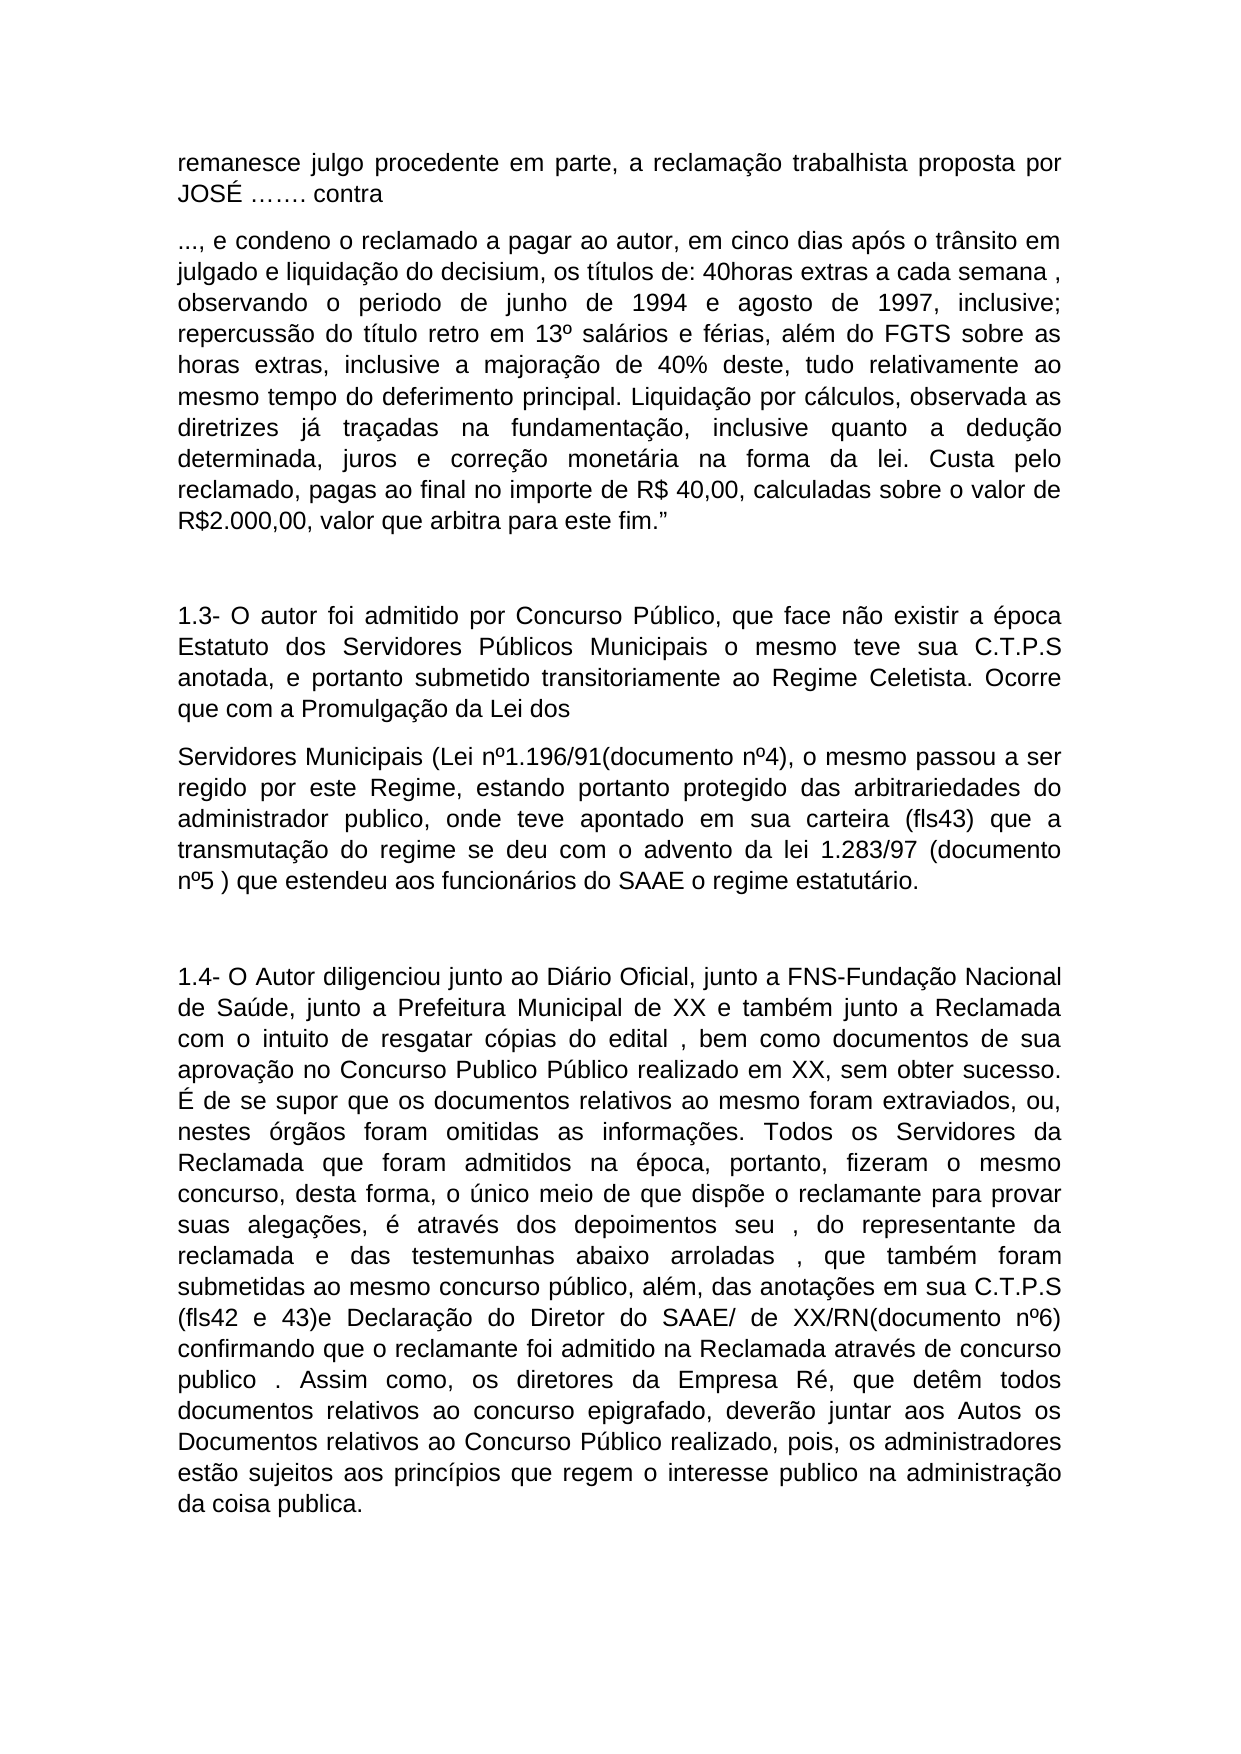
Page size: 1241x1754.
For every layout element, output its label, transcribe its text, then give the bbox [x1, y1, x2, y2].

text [177, 148, 1063, 207]
text ..., e condeno o reclamado a pagar ao autor, em cinco dias após o trânsito em julgado e liquidação do decisium, os títulos de: 40horas extras a cada semana , observando o periodo de junho de 1994 e agosto de 1997, inclusive; repercussão do título retro em 13º salários e férias, além do FGTS sobre as horas extras, inclusive a majoração de 40% deste, tudo relativamente ao mesmo tempo do deferimento principal. Liquidação por cálculos, observada as diretrizes já traçadas na fundamentação, inclusive quanto a dedução determinada, juros e correção monetária na forma da lei. Custa pelo reclamado, pagas ao final no importe de R$ 40,00, calculadas sobre o valor de R$2.000,00, valor que arbitra para este fim.” [177, 226, 1063, 534]
text Servidores Municipais (Lei nº1.196/91(documento nº4), o mesmo passou a ser regido por este Regime, estando portanto protegido das arbitrariedades do administrador publico, onde teve apontado em sua carteira (fls43) que a transmutação do regime se deu com o advento da lei 1.283/97 (documento nº5 ) que estendeu aos funcionários do SAAE o regime estatutário. [177, 742, 1063, 895]
text 1.4- O Autor diligenciou junto ao Diário Oficial, junto a FNS-Fundação Nacional de Saúde, junto a Prefeitura Municipal de XX e também junto a Reclamada com o intuito de resgatar cópias do edital , bem como documentos de sua aprovação no Concurso Publico Público realizado em XX, sem obter sucesso. É de se supor que os documentos relativos ao mesmo foram extraviados, ou, nestes órgãos foram omitidas as informações. Todos os Servidores da Reclamada que foram admitidos na época, portanto, fizeram o mesmo concurso, desta forma, o único meio de que dispõe o reclamante para provar suas alegações, é através dos depoimentos seu , do representante da reclamada e das testemunhas abaixo arroladas , que também foram submetidas ao mesmo concurso público, além, das anotações em sua C.T.P.S (fls42 e 43)e Declaração do Diretor do SAAE/ de XX/RN(documento nº6) confirmando que o reclamante foi admitido na Reclamada através de concurso publico . Assim como, os diretores da Empresa Ré, que detêm todos documentos relativos ao concurso epigrafado, deverão juntar aos Autos os Documentos relativos ao Concurso Público realizado, pois, os administradores estão sujeitos aos princípios que regem o interesse publico na administração da coisa publica. [177, 962, 1063, 1518]
text 1.3- O autor foi admitido por Concurso Público, que face não existir a época Estatuto dos Servidores Públicos Municipais o mesmo teve sua C.T.P.S anotada, e portanto submetido transitoriamente ao Regime Celetista. Ocorre que com a Promulgação da Lei dos [177, 601, 1063, 723]
